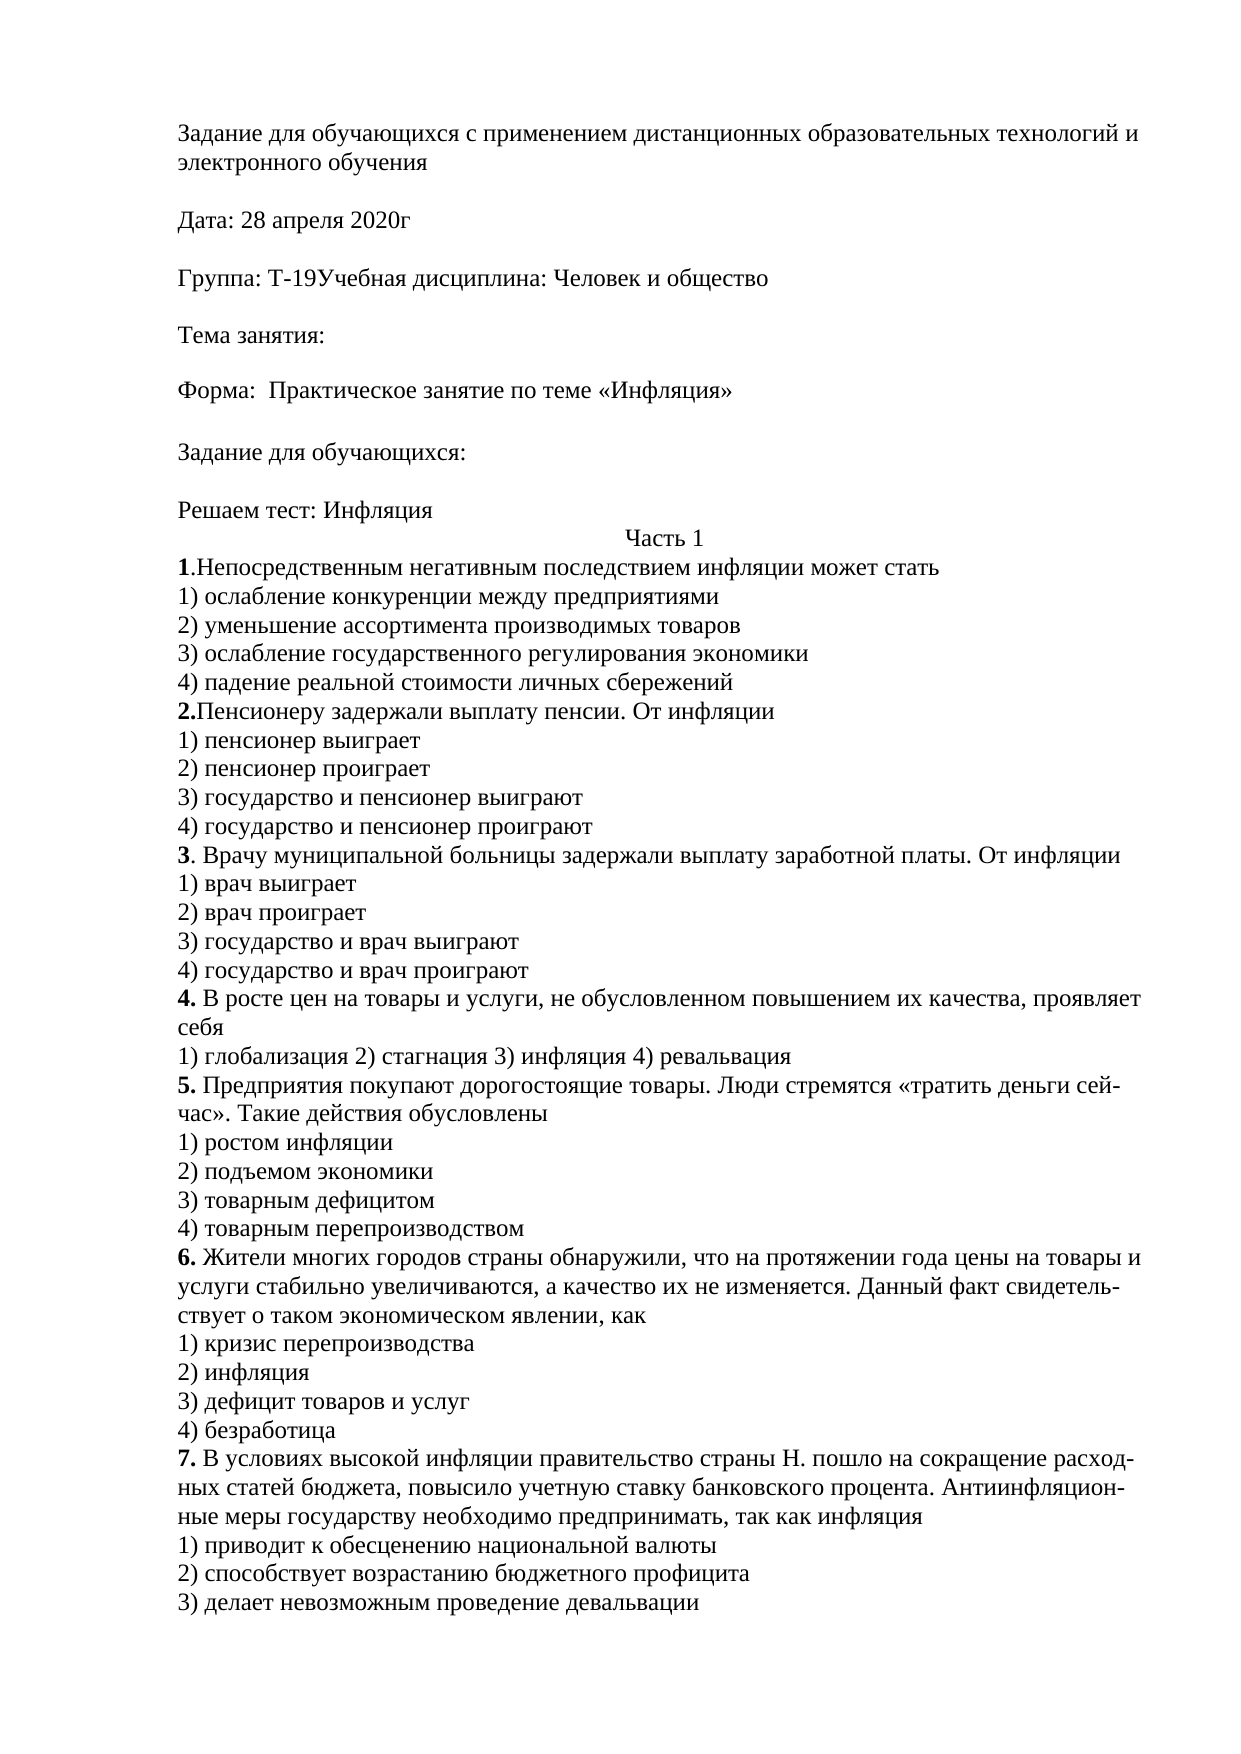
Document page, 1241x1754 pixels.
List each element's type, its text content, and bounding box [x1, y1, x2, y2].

text Задание для обучающихся: [177, 437, 1152, 466]
text 4. В росте цен на товары и услуги, не обусловленном повышением их качества, проявляет себя [177, 983, 1152, 1041]
text 3. Врачу муниципальной больницы задержали выплату заработной платы. От инфляции [177, 840, 1152, 868]
text 2) уменьшение ассортимента производимых товаров [177, 610, 1152, 638]
text 4) государство и пенсионер проиграют [177, 811, 1152, 840]
text 1) глобализация 2) стагнация 3) инфляция 4) ревальвация [177, 1041, 1152, 1070]
text 6. Жители многих городов страны обнаружили, что на протяжении года цены на товары и услуги стабильно увеличиваются, а качество их не изменяется. Данный факт свидетельствует о таком экономическом явлении, как [177, 1242, 1152, 1328]
text 1) приводит к обесценению национальной валюты [177, 1530, 1152, 1558]
text 2) инфляция [177, 1357, 1152, 1386]
text Группа: Т-19Учебная дисциплина: Человек и общество [177, 263, 1152, 291]
text 3) делает невозможным проведение девальвации [177, 1587, 1152, 1616]
text 5. Предприятия покупают дорогостоящие товары. Люди стремятся «тратить деньги сейчас». Такие действия обусловлены [177, 1070, 1152, 1127]
text 3) государство и врач выиграют [177, 926, 1152, 955]
text Решаем тест: Инфляция [177, 495, 1152, 523]
text 4) безработица [177, 1415, 1152, 1443]
text 2) подъемом экономики [177, 1156, 1152, 1185]
text 7. В условиях высокой инфляции правительство страны Н. пошло на сокращение расходных статей бюджета, повысило учетную ставку банковского процента. Антиинфляционные меры государству необходимо предпринимать, так как инфляция [177, 1443, 1152, 1530]
text 3) товарным дефицитом [177, 1185, 1152, 1213]
text 1) пенсионер выиграет [177, 725, 1152, 753]
text 1) ослабление конкуренции между предприятиями [177, 581, 1152, 610]
text 2) пенсионер проиграет [177, 753, 1152, 782]
text Форма: Практическое занятие по теме «Инфляция» [177, 375, 1152, 403]
text 4) государство и врач проиграют [177, 955, 1152, 983]
text 3) ослабление государственного регулирования экономики [177, 638, 1152, 667]
text 2) способствует возрастанию бюджетного профицита [177, 1558, 1152, 1587]
text Часть 1 [177, 523, 1152, 552]
text 4) падение реальной стоимости личных сбережений [177, 667, 1152, 696]
text 1.Непосредственным негативным последствием инфляции может стать [177, 552, 1152, 581]
text Задание для обучающихся с применением дистанционных образовательных технологий и электронного обучения [177, 118, 1152, 176]
text 3) государство и пенсионер выиграют [177, 782, 1152, 811]
text 2.Пенсионеру задержали выплату пенсии. От инфляции [177, 696, 1152, 725]
text Дата: 28 апреля 2020г [177, 205, 1152, 233]
text Тема занятия: [177, 321, 1152, 349]
text 1) ростом инфляции [177, 1127, 1152, 1156]
text 2) врач проиграет [177, 897, 1152, 926]
text 4) товарным перепроизводством [177, 1213, 1152, 1242]
text 1) врач выиграет [177, 868, 1152, 897]
text 3) дефицит товаров и услуг [177, 1386, 1152, 1415]
text 1) кризис перепроизводства [177, 1328, 1152, 1357]
